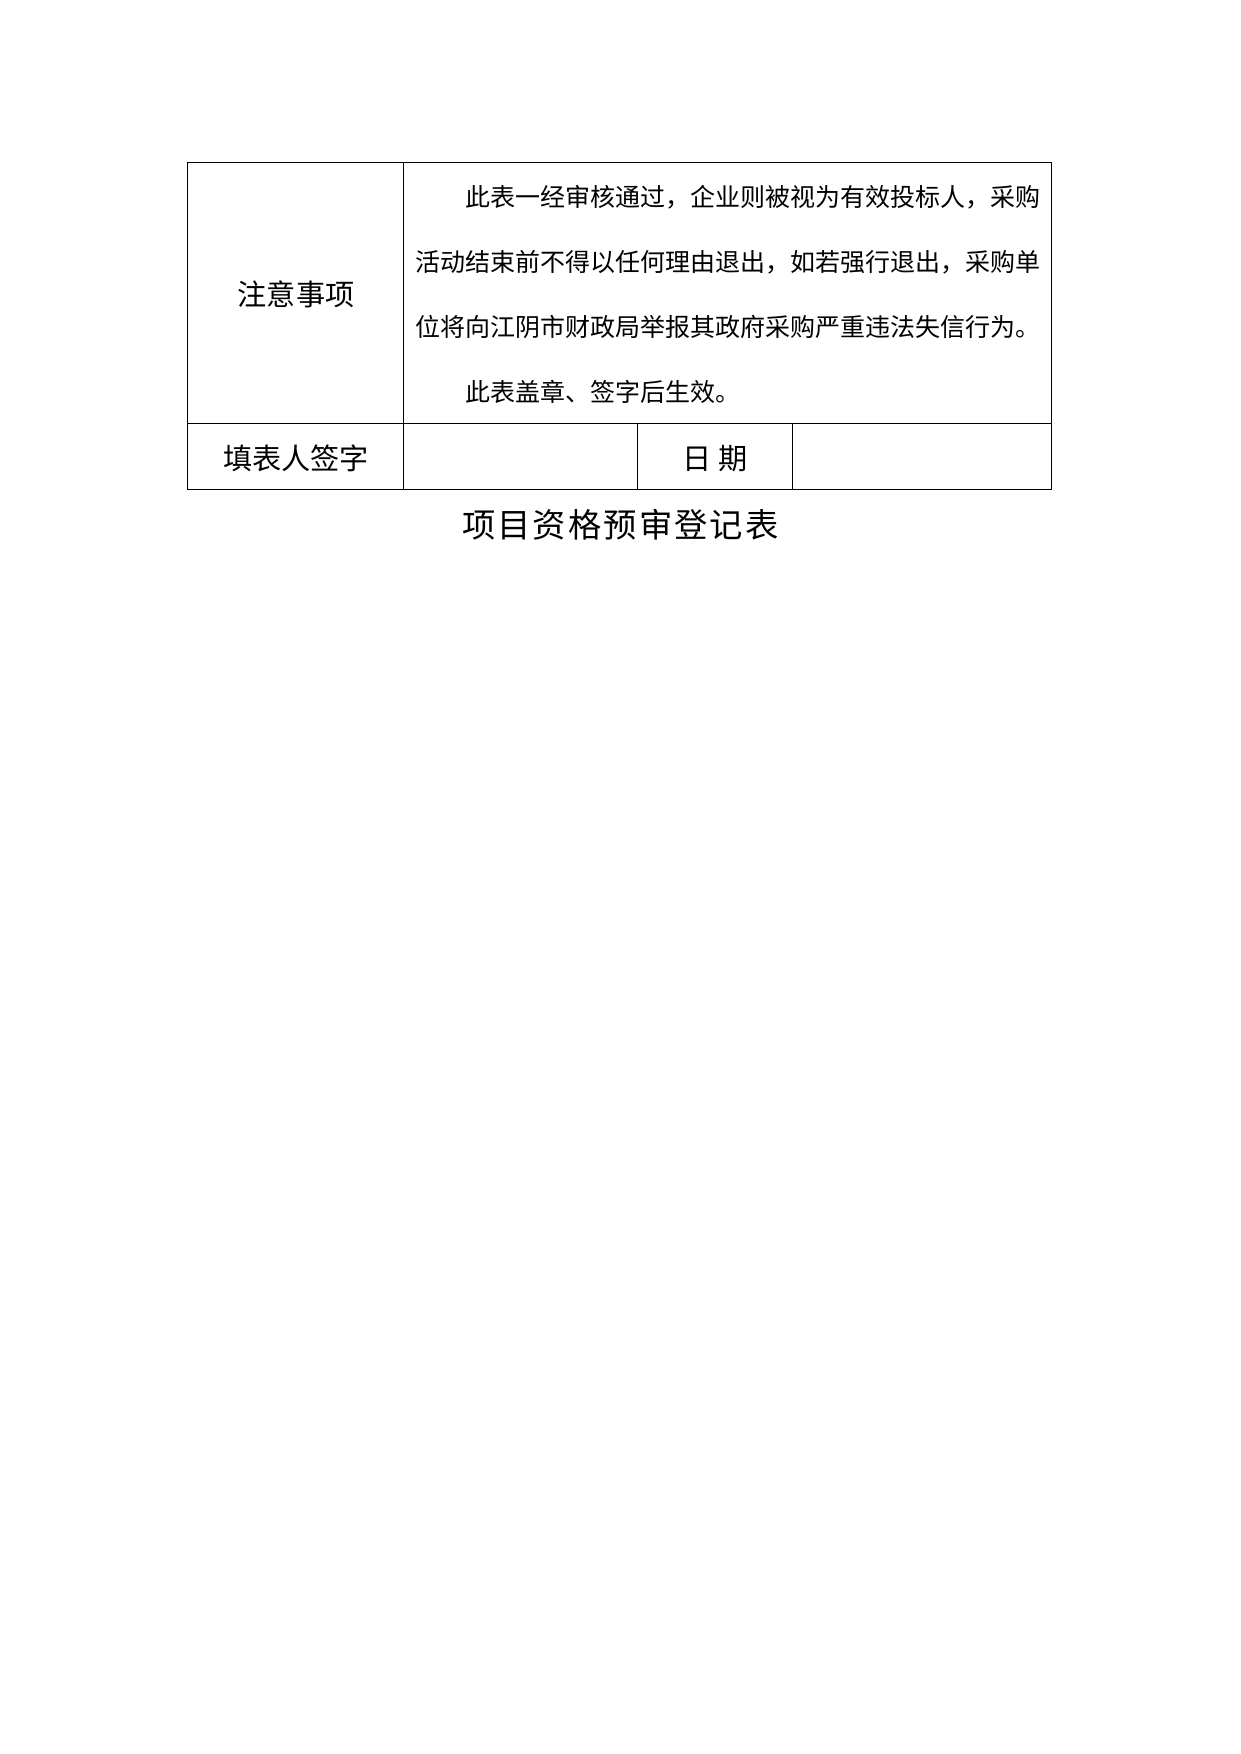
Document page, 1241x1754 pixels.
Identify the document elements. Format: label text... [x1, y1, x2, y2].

table_cell 日 期 [638, 424, 792, 489]
table_cell [793, 424, 1051, 489]
table_cell 此表一经审核通过，企业则被视为有效投标人，采购活动结束前不得以任何理由退出，如若强行退出，采购单位将向江阴市财政局举报其政府采购严重违法失信行为。 此表盖章、签字后生效。 [404, 163, 1051, 423]
text 项目资格预审登记表 [187, 490, 1053, 555]
table_cell [404, 424, 637, 489]
table_cell 注意事项 [188, 163, 403, 423]
table_cell 填表人签字 [188, 424, 403, 489]
